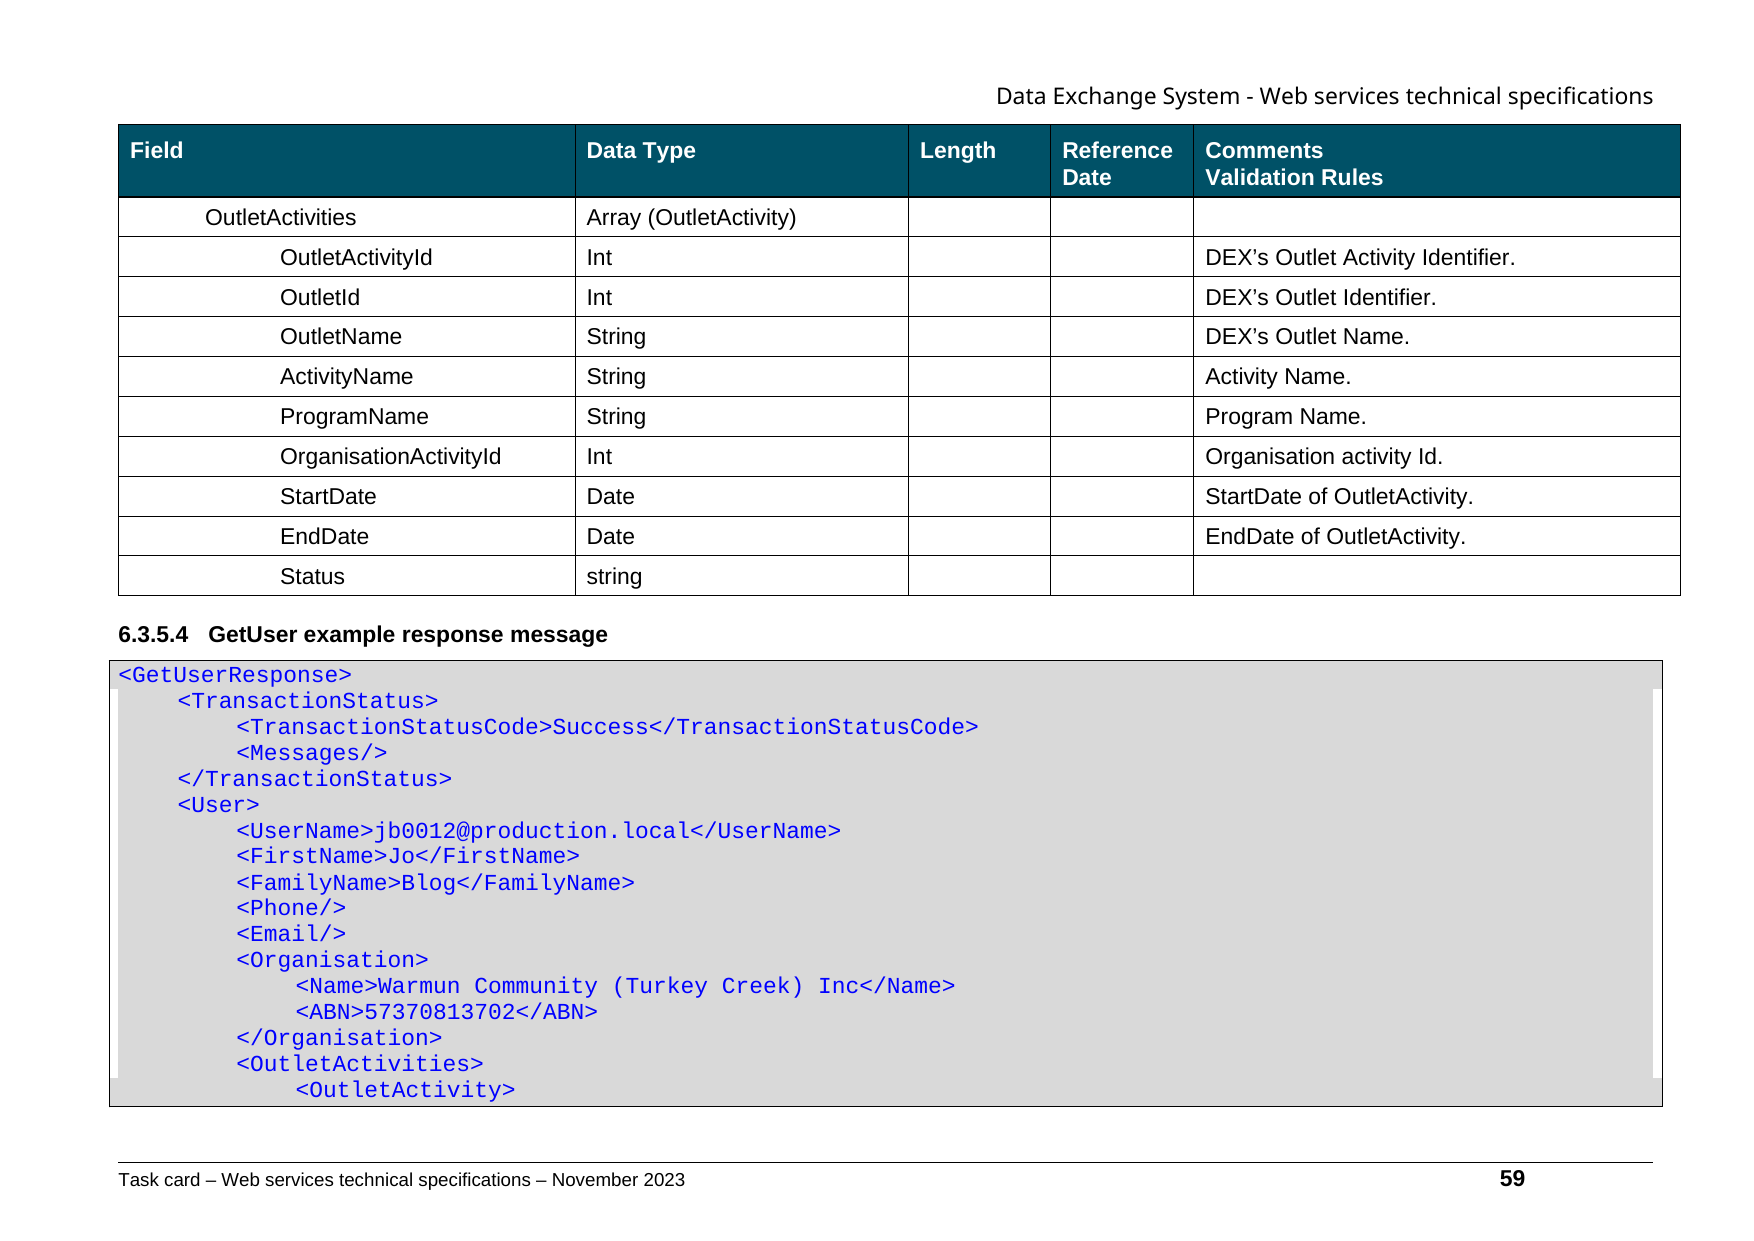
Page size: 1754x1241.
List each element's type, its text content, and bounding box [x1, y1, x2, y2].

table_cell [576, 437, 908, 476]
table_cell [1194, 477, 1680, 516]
text <User> [118, 793, 1653, 819]
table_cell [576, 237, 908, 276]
text <TransactionStatusCode>Success</TransactionStatusCode> [118, 715, 1653, 741]
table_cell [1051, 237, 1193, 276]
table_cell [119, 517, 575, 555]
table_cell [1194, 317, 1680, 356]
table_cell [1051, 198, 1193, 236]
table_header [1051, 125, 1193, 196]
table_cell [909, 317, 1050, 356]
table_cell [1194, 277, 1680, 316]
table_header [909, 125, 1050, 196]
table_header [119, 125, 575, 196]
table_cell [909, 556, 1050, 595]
text <Messages/> [118, 741, 1653, 767]
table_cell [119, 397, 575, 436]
text <GetUserResponse> [110, 661, 1662, 689]
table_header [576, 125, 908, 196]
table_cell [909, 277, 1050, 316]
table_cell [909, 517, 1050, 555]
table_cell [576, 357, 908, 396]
text </Organisation> [118, 1026, 1653, 1052]
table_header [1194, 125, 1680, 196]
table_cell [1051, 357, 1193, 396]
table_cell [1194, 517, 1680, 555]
text <FirstName>Jo</FirstName> [118, 845, 1653, 871]
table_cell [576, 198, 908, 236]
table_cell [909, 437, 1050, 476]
text <Phone/> [118, 897, 1653, 923]
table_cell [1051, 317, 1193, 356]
text <Name>Warmun Community (Turkey Creek) Inc</Name> [118, 974, 1653, 1001]
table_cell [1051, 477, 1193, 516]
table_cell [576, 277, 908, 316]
text <FamilyName>Blog</FamilyName> [118, 871, 1653, 897]
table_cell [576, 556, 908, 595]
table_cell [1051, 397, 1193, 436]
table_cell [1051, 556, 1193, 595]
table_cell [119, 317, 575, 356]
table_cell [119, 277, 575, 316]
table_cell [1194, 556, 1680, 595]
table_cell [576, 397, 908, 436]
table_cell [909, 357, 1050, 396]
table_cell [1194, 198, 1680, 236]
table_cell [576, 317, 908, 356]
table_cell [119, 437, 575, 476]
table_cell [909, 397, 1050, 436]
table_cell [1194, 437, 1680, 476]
text <OutletActivity> [110, 1075, 1662, 1106]
text <Email/> [118, 923, 1653, 949]
text </TransactionStatus> [118, 767, 1653, 793]
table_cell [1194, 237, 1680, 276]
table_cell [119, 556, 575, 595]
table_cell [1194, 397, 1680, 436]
text <TransactionStatus> [118, 689, 1653, 715]
text <UserName>jb0012@production.local</UserName> [118, 819, 1653, 845]
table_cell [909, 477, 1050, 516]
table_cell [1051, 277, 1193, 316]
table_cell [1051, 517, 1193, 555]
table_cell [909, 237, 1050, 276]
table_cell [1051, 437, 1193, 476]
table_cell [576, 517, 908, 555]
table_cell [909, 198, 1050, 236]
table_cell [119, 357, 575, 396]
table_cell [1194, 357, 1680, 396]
text <OutletActivities> [118, 1052, 1653, 1075]
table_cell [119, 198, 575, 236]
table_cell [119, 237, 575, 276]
subtitle GetUser example response message [118, 621, 1653, 648]
text <ABN>57370813702</ABN> [118, 1001, 1653, 1026]
text <Organisation> [118, 949, 1653, 974]
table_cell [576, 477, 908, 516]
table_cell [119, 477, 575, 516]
